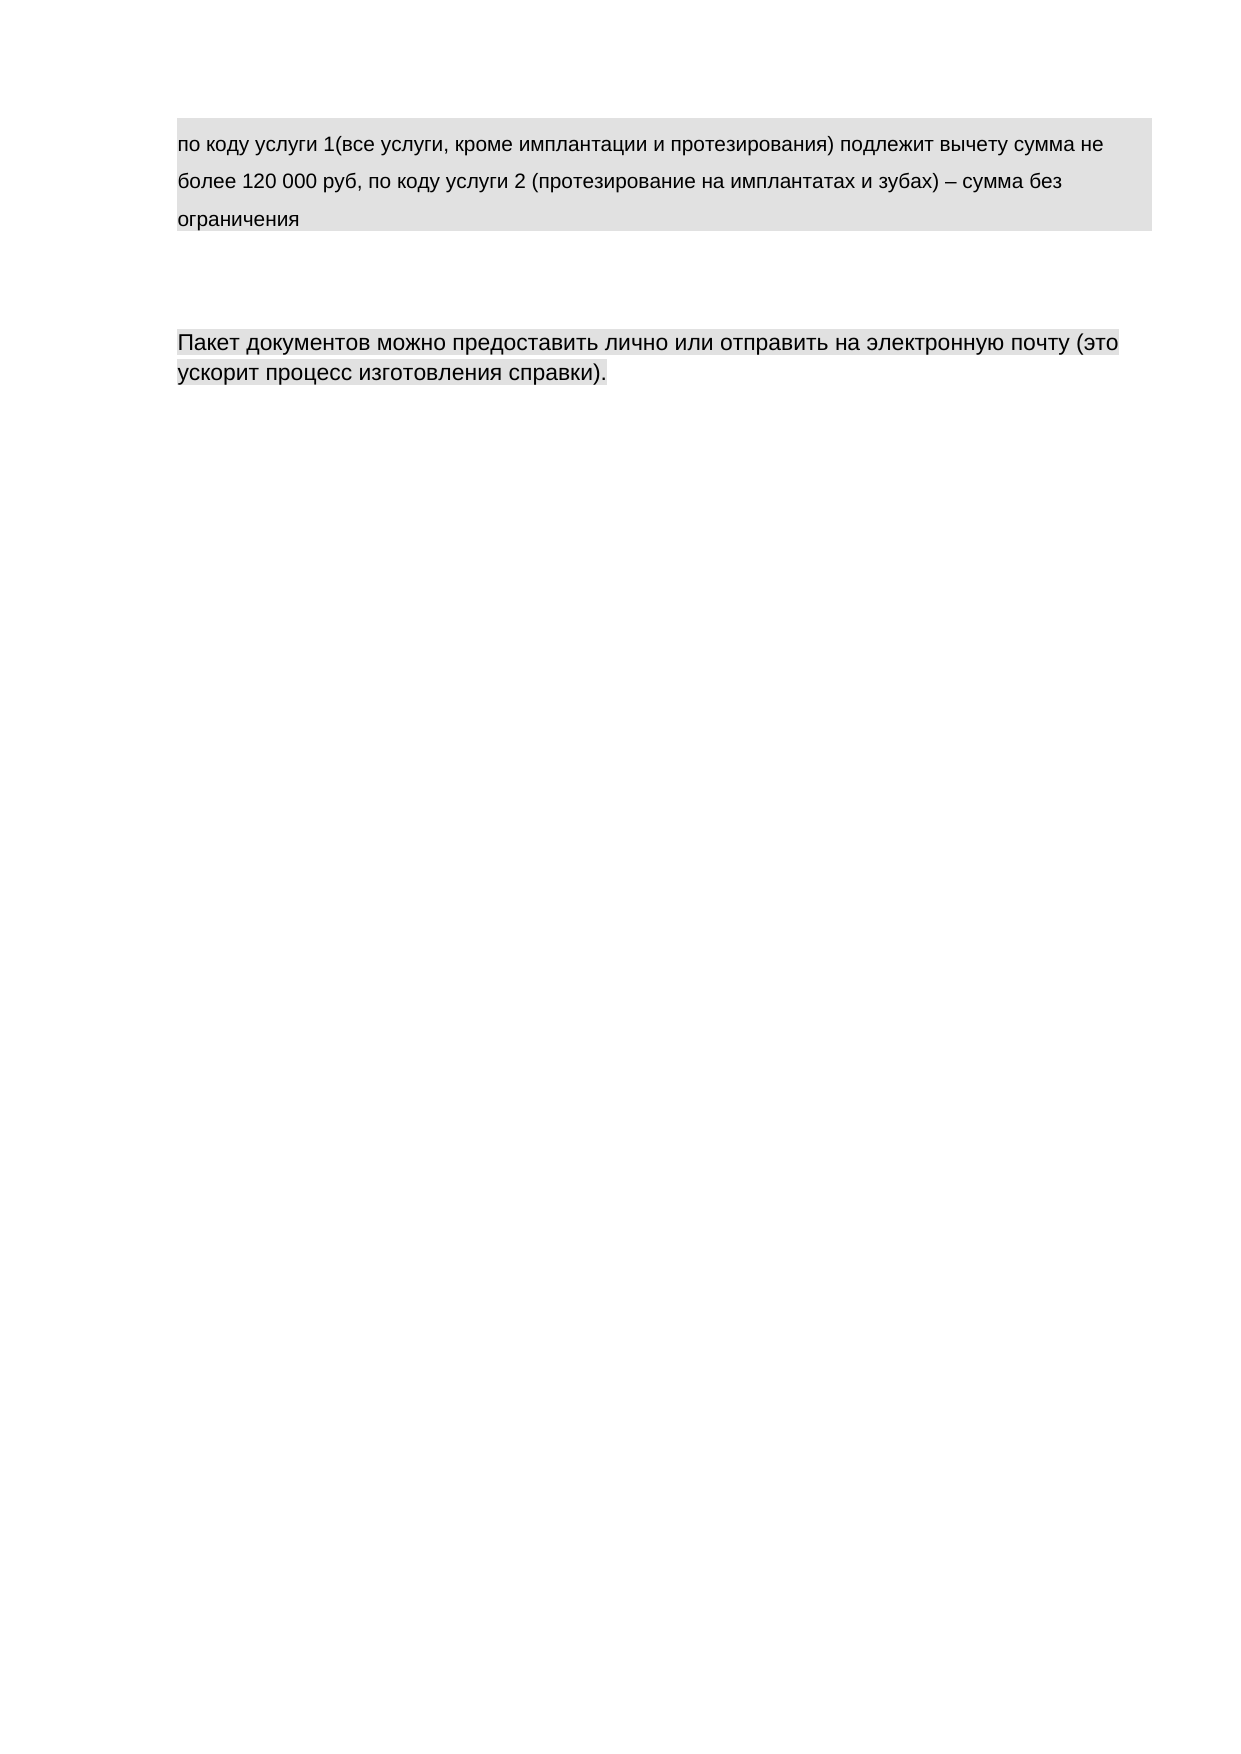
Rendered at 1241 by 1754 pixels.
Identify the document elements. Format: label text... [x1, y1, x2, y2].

text Пакет документов можно предоставить лично или отправить на электронную почту (это ускорит процесс изготовления справки). [177, 328, 1152, 385]
text по коду услуги 1(все услуги, кроме имплантации и протезирования) подлежит вычету сумма не более 120 000 руб, по коду услуги 2 (протезирование на имплантатах и зубах) – сумма без ограничения [177, 118, 1152, 231]
